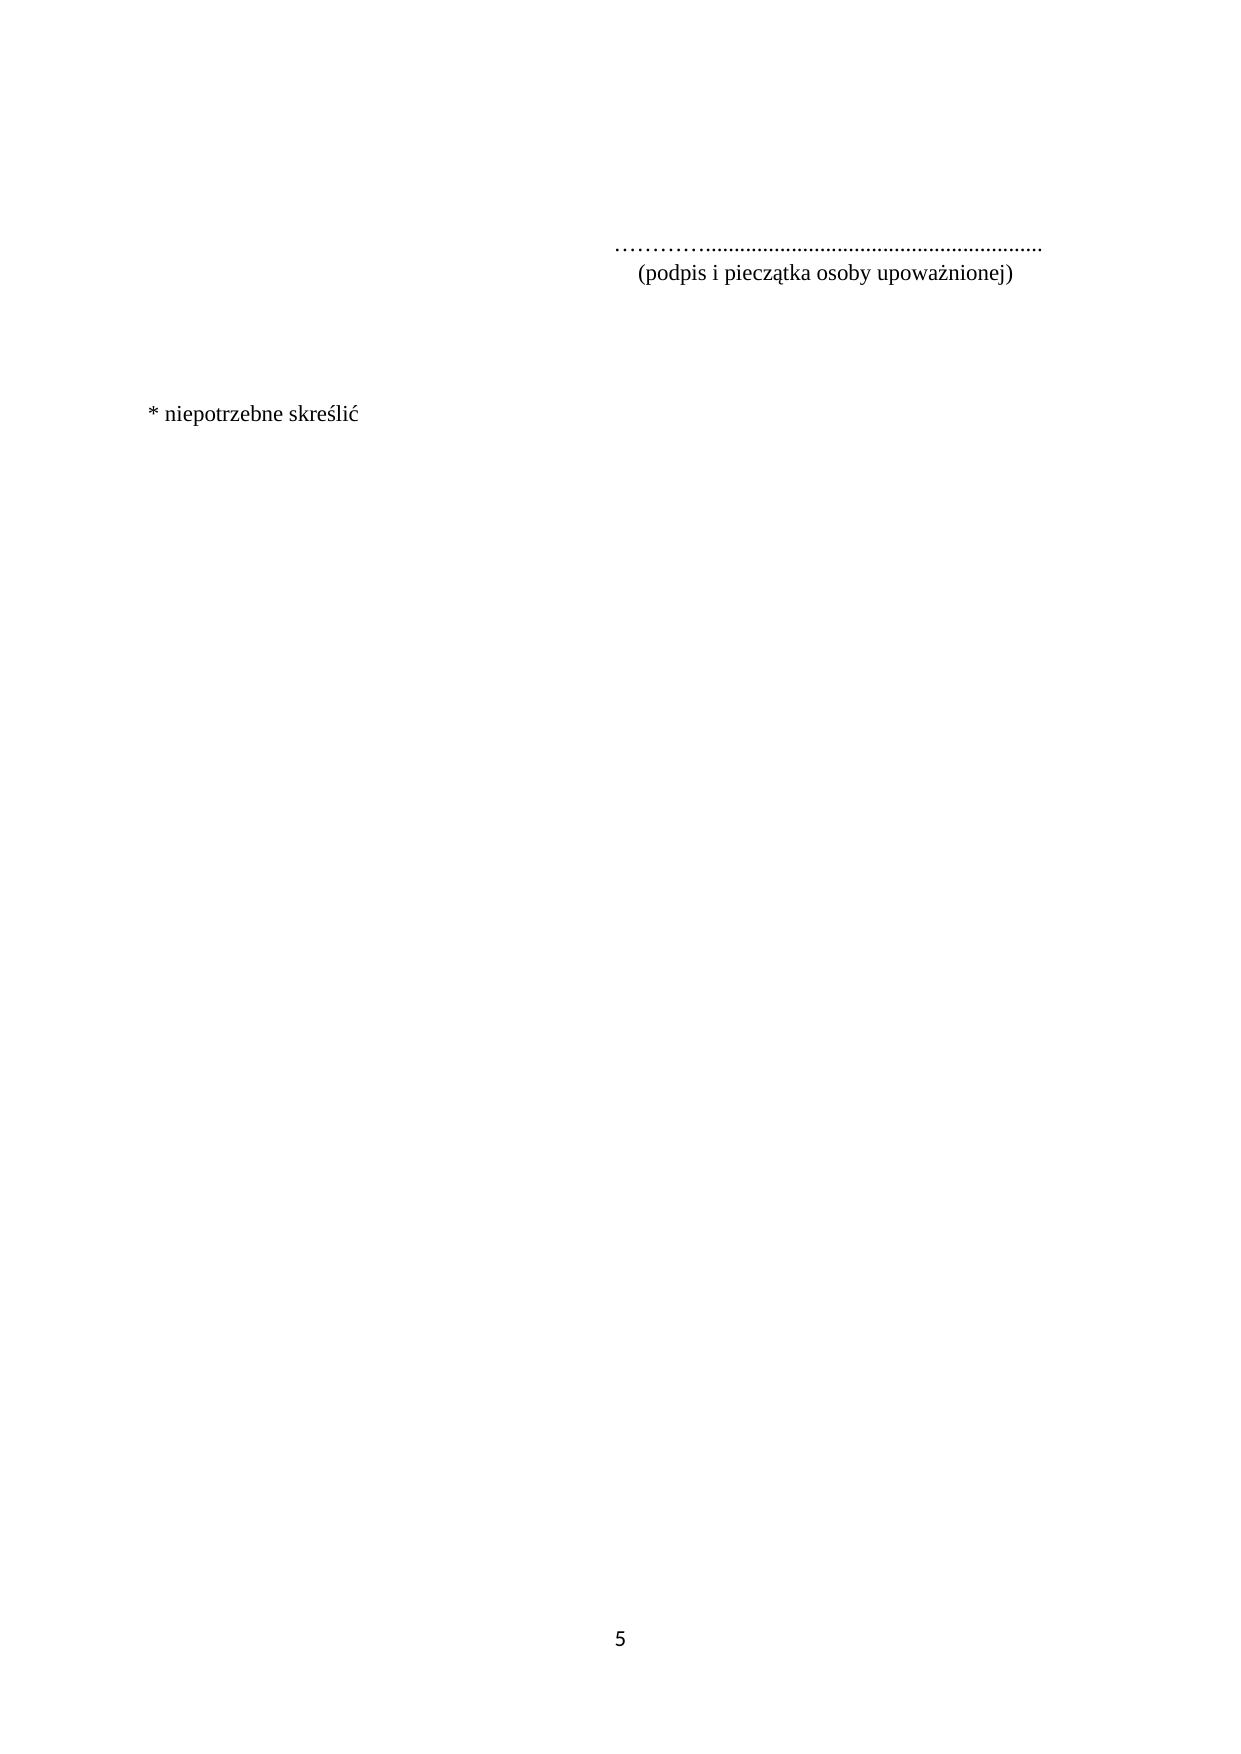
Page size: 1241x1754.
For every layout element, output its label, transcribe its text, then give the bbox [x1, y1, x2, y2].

text (podpis i pieczątka osoby upoważnionej) [148, 259, 1093, 285]
text …………........................................................... [148, 230, 1093, 257]
text * niepotrzebne skreślić [148, 399, 1093, 426]
